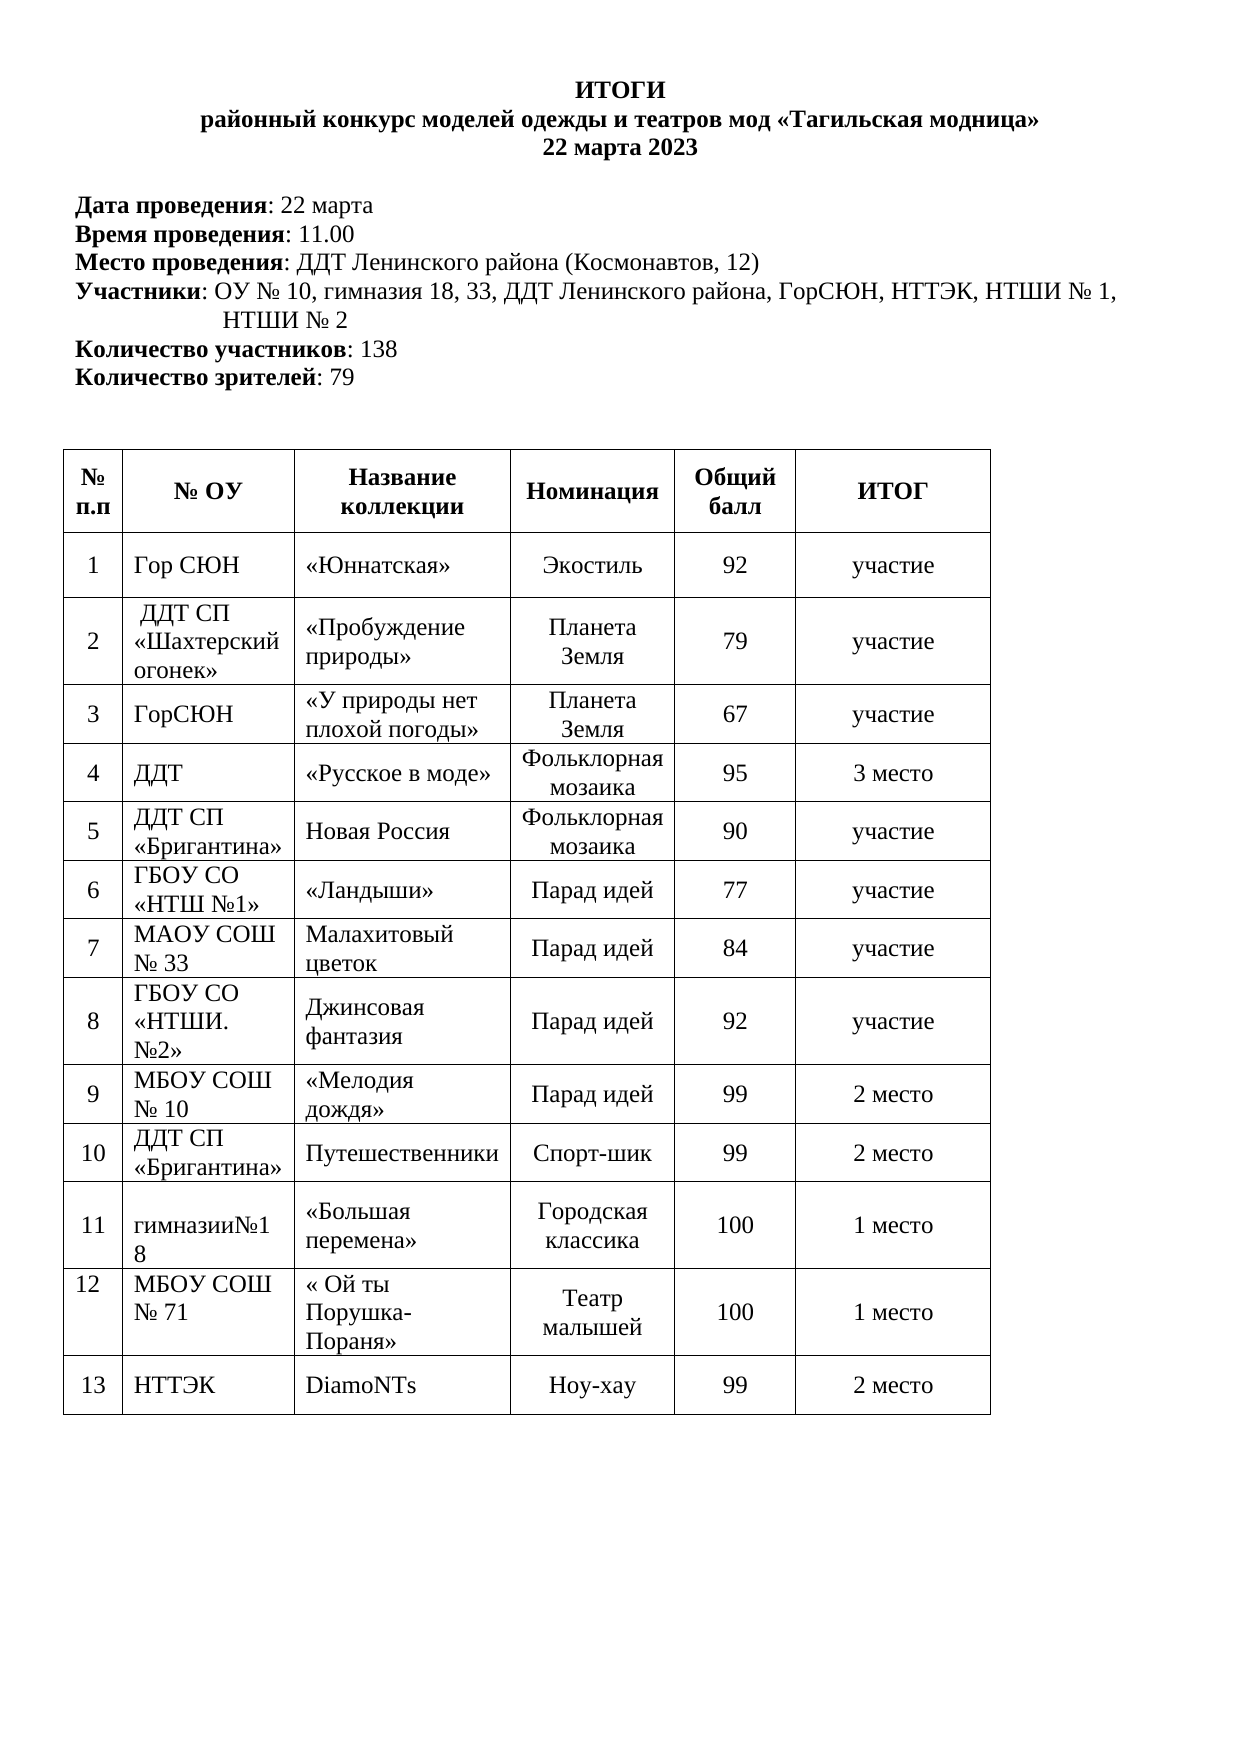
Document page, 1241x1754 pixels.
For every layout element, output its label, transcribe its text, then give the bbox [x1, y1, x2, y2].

table_cell Театр малышей [511, 1269, 674, 1355]
table_cell участие [796, 598, 990, 684]
table_cell 99 [675, 1356, 795, 1414]
table_cell 3 [64, 685, 122, 742]
table_cell НТТЭК [123, 1356, 294, 1414]
text Место проведения: ДДТ Ленинского района (Космонавтов, 12) [75, 247, 1165, 276]
table_cell Малахитовый цветок [295, 919, 510, 977]
table_cell 95 [675, 744, 795, 801]
table_cell 99 [675, 1124, 795, 1181]
table_cell Ноу-хау [511, 1356, 674, 1414]
text 22 марта 2023 [75, 132, 1165, 161]
table_cell 9 [64, 1065, 122, 1122]
table_cell 13 [64, 1356, 122, 1414]
text Дата проведения: 22 марта [75, 190, 1165, 219]
table_cell участие [796, 978, 990, 1064]
table_cell МБОУ СОШ № 10 [123, 1065, 294, 1122]
table_header № ОУ [123, 450, 294, 532]
table_cell 1 место [796, 1182, 990, 1268]
table_cell 79 [675, 598, 795, 684]
table_cell «Русское в моде» [295, 744, 510, 801]
table_cell ГорСЮН [123, 685, 294, 742]
table_header ИТОГ [796, 450, 990, 532]
table_cell ГБОУ СО «НТШИ. №2» [123, 978, 294, 1064]
table_cell 84 [675, 919, 795, 977]
table_cell участие [796, 919, 990, 977]
table_cell 12 [64, 1269, 122, 1355]
table_cell 92 [675, 533, 795, 597]
text НТШИ № 2 [75, 305, 1165, 334]
table_cell 100 [675, 1182, 795, 1268]
table_cell гимназии№18 [123, 1182, 294, 1268]
table_cell «У природы нет плохой погоды» [295, 685, 510, 742]
table_cell 5 [64, 802, 122, 859]
table_cell Экостиль [511, 533, 674, 597]
table_cell участие [796, 533, 990, 597]
table_cell 3 место [796, 744, 990, 801]
table_cell ДДТ [123, 744, 294, 801]
table_cell ДДТ СП «Бригантина» [123, 1124, 294, 1181]
table_cell Фольклорная мозаика [511, 802, 674, 859]
table_cell 8 [64, 978, 122, 1064]
table_cell Городская классика [511, 1182, 674, 1268]
table_cell Гор СЮН [123, 533, 294, 597]
table_cell Парад идей [511, 978, 674, 1064]
text Участники: ОУ № 10, гимназия 18, 33, ДДТ Ленинского района, ГорСЮН, НТТЭК, НТШИ № 1, [75, 276, 1165, 305]
table_cell МАОУ СОШ № 33 [123, 919, 294, 977]
table_cell Спорт-шик [511, 1124, 674, 1181]
table_cell Путешественники [295, 1124, 510, 1181]
text ИТОГИ [75, 75, 1165, 104]
table_cell участие [796, 685, 990, 742]
table_cell «Большая перемена» [295, 1182, 510, 1268]
table_cell Фольклорная мозаика [511, 744, 674, 801]
table_cell ДДТ СП «Шахтерский огонек» [123, 598, 294, 684]
table_cell участие [796, 802, 990, 859]
table_cell «Мелодия дождя» [295, 1065, 510, 1122]
text Количество зрителей: 79 [75, 362, 1165, 391]
table_cell 2 место [796, 1124, 990, 1181]
table_header Номинация [511, 450, 674, 532]
table_header Название коллекции [295, 450, 510, 532]
table_cell «Юннатская» [295, 533, 510, 597]
table_cell 11 [64, 1182, 122, 1268]
table_cell Новая Россия [295, 802, 510, 859]
table_cell «Пробуждение природы» [295, 598, 510, 684]
table_cell 2 [64, 598, 122, 684]
table_cell 2 место [796, 1065, 990, 1122]
table_cell 1 [64, 533, 122, 597]
text Время проведения: 11.00 [75, 219, 1165, 247]
table_cell 6 [64, 861, 122, 918]
text районный конкурс моделей одежды и театров мод «Тагильская модница» [75, 104, 1165, 132]
table_cell 7 [64, 919, 122, 977]
table_cell 90 [675, 802, 795, 859]
table_cell Парад идей [511, 861, 674, 918]
table_cell Парад идей [511, 919, 674, 977]
table_cell «Ландыши» [295, 861, 510, 918]
table_cell 67 [675, 685, 795, 742]
table_cell 10 [64, 1124, 122, 1181]
table_cell « Ой ты Порушка-Пораня» [295, 1269, 510, 1355]
table_cell Планета Земля [511, 598, 674, 684]
table_cell участие [796, 861, 990, 918]
table_cell 1 место [796, 1269, 990, 1355]
table_header Общий балл [675, 450, 795, 532]
text Количество участников: 138 [75, 334, 1165, 362]
table_cell 100 [675, 1269, 795, 1355]
table_cell 77 [675, 861, 795, 918]
table_cell Джинсовая фантазия [295, 978, 510, 1064]
table_cell Планета Земля [511, 685, 674, 742]
table_cell ГБОУ СО «НТШ №1» [123, 861, 294, 918]
table_cell Парад идей [511, 1065, 674, 1122]
table_cell 99 [675, 1065, 795, 1122]
table_cell 92 [675, 978, 795, 1064]
table_cell 2 место [796, 1356, 990, 1414]
table_cell DiamoNTs [295, 1356, 510, 1414]
table_header № п.п [64, 450, 122, 532]
table_cell 4 [64, 744, 122, 801]
table_cell ДДТ СП «Бригантина» [123, 802, 294, 859]
table_cell МБОУ СОШ № 71 [123, 1269, 294, 1355]
